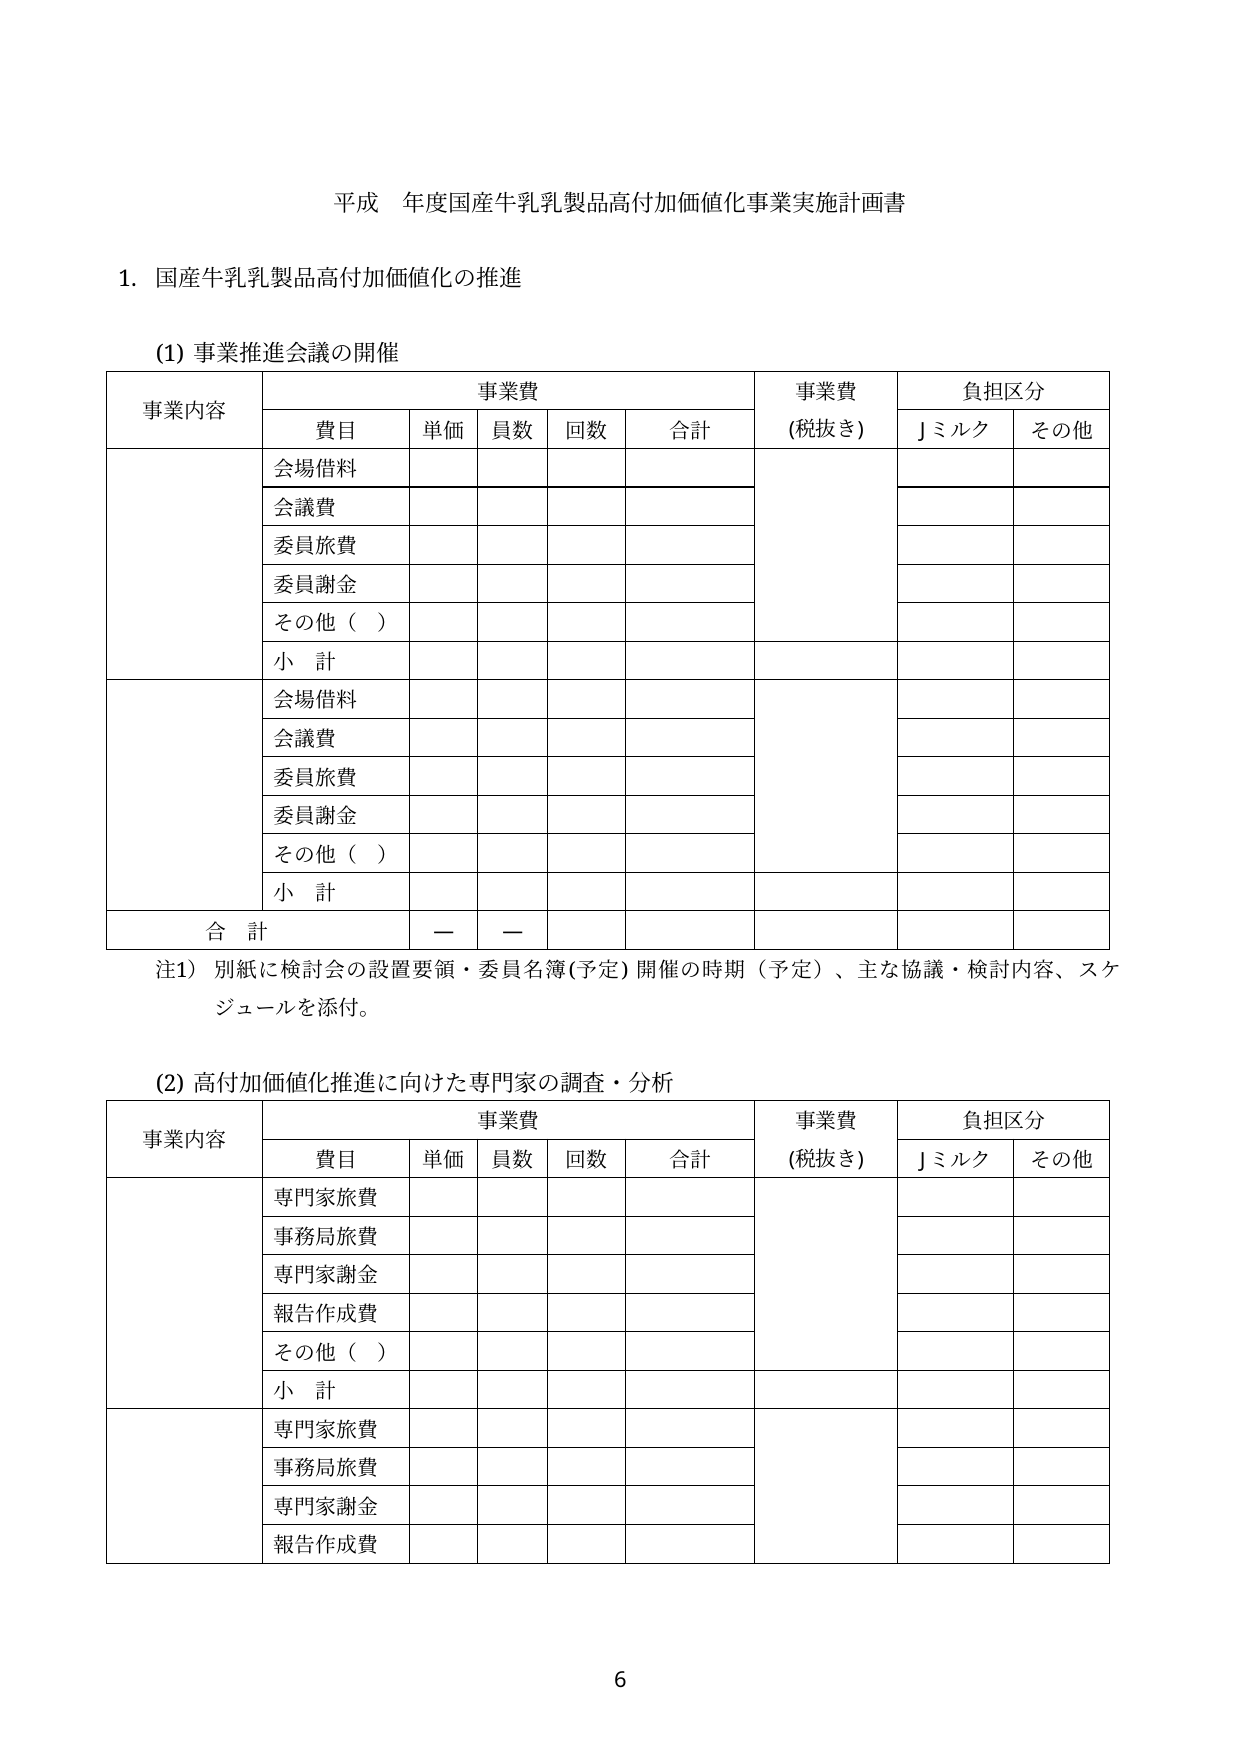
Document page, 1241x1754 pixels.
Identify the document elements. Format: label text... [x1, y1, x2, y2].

table_cell [1014, 1178, 1109, 1216]
table_cell [548, 757, 625, 795]
table_cell 員数 [478, 410, 547, 448]
table_cell [1014, 1294, 1109, 1331]
table_cell [548, 796, 625, 833]
table_cell 専門家謝金 [263, 1486, 409, 1524]
table_cell [478, 1486, 547, 1524]
table_cell [898, 1255, 1013, 1293]
table_cell [478, 1178, 547, 1216]
table_cell ― [478, 911, 547, 949]
table_cell [898, 1486, 1013, 1524]
table_cell [1014, 911, 1109, 949]
table_cell [1014, 680, 1109, 718]
table_cell [478, 603, 547, 641]
table_cell [755, 1371, 897, 1408]
table_cell [478, 1409, 547, 1447]
table_cell [107, 449, 262, 679]
table_header 負担区分 [898, 1101, 1109, 1138]
table_cell [478, 1525, 547, 1562]
table_cell [626, 1255, 754, 1293]
table_cell ― [410, 911, 477, 949]
table_cell [548, 526, 625, 563]
table_header 事業費 [263, 372, 754, 409]
table_cell その他（ ） [263, 834, 409, 872]
table_cell [1014, 796, 1109, 833]
table_cell [410, 757, 477, 795]
table_cell [898, 1294, 1013, 1331]
table_cell [410, 449, 477, 486]
table_cell [898, 603, 1013, 641]
table_cell [755, 642, 897, 679]
table_cell その他（ ） [263, 603, 409, 641]
table_cell [626, 873, 754, 910]
table_cell [478, 642, 547, 679]
table_cell 会議費 [263, 719, 409, 756]
table_cell [898, 834, 1013, 872]
table_cell [898, 796, 1013, 833]
table_cell [626, 796, 754, 833]
table_cell [548, 1486, 625, 1524]
table_cell その他 [1014, 410, 1109, 448]
table_cell [410, 1525, 477, 1562]
table_cell [626, 488, 754, 525]
table_cell [107, 1409, 262, 1562]
table_cell [898, 873, 1013, 910]
table_cell 合計 [626, 410, 754, 448]
table_cell [898, 1525, 1013, 1562]
table_cell [478, 796, 547, 833]
table_cell [626, 603, 754, 641]
table_cell Jミルク [898, 1140, 1013, 1177]
table_cell 単価 [410, 410, 477, 448]
table_cell [898, 642, 1013, 679]
table_cell [1014, 488, 1109, 525]
table_cell その他（ ） [263, 1332, 409, 1370]
table_cell [1014, 719, 1109, 756]
list 事業推進会議の開催 [156, 333, 1122, 371]
table_cell [1014, 642, 1109, 679]
table_cell [478, 680, 547, 718]
table_cell [898, 526, 1013, 563]
table_cell [548, 1178, 625, 1216]
table_header 負担区分 [898, 372, 1109, 409]
table_cell [898, 1332, 1013, 1370]
table_cell [410, 1486, 477, 1524]
table_cell [410, 873, 477, 910]
table_cell [1014, 1448, 1109, 1485]
table_cell [755, 1178, 897, 1370]
table_cell [755, 873, 897, 910]
table_cell [548, 1409, 625, 1447]
table_cell [410, 488, 477, 525]
table_header 事業費 (税抜き) [755, 372, 897, 448]
table_cell [410, 1409, 477, 1447]
list 国産牛乳乳製品高付加価値化の推進 [118, 258, 1122, 296]
table_cell [626, 1294, 754, 1331]
table_cell [1014, 1217, 1109, 1254]
table_cell [626, 1448, 754, 1485]
table_cell [898, 449, 1013, 486]
table_cell [478, 449, 547, 486]
table_cell [548, 488, 625, 525]
table_cell [410, 1255, 477, 1293]
table_cell [626, 1332, 754, 1370]
table_cell [478, 1255, 547, 1293]
table_cell [626, 834, 754, 872]
table_cell [410, 642, 477, 679]
table_cell 専門家謝金 [263, 1255, 409, 1293]
table_cell [1014, 1525, 1109, 1562]
table_cell [410, 1371, 477, 1408]
table_cell 委員旅費 [263, 757, 409, 795]
table_cell 報告作成費 [263, 1294, 409, 1331]
table_cell [478, 488, 547, 525]
table_cell [548, 680, 625, 718]
table_cell [478, 834, 547, 872]
table_cell [548, 449, 625, 486]
table_cell 費目 [263, 1140, 409, 1177]
table_cell [898, 565, 1013, 602]
table_cell [410, 1332, 477, 1370]
table_cell [548, 1294, 625, 1331]
table_cell [548, 1448, 625, 1485]
table_cell Jミルク [898, 410, 1013, 448]
table_cell [410, 796, 477, 833]
list 高付加価値化推進に向けた専門家の調査・分析 [156, 1062, 1122, 1100]
table_cell [548, 719, 625, 756]
table_cell [898, 911, 1013, 949]
table_cell [548, 603, 625, 641]
table_cell [626, 1178, 754, 1216]
table_cell 回数 [548, 410, 625, 448]
table_cell [626, 719, 754, 756]
table_cell [1014, 1255, 1109, 1293]
table_cell 員数 [478, 1140, 547, 1177]
table_cell [1014, 526, 1109, 563]
table_cell [410, 719, 477, 756]
table_cell [898, 757, 1013, 795]
table_cell [478, 1332, 547, 1370]
table_cell [548, 834, 625, 872]
table_cell [755, 911, 897, 949]
table_cell [410, 834, 477, 872]
table_cell [626, 565, 754, 602]
table_cell 回数 [548, 1140, 625, 1177]
table_cell [755, 449, 897, 641]
table_cell [1014, 1371, 1109, 1408]
table_cell [755, 680, 897, 872]
table_cell [410, 680, 477, 718]
table_cell [898, 1448, 1013, 1485]
table_cell [626, 1371, 754, 1408]
table_cell 合 計 [107, 911, 409, 949]
table_cell [410, 1448, 477, 1485]
table_cell [1014, 1409, 1109, 1447]
table_cell [548, 565, 625, 602]
table_cell [1014, 565, 1109, 602]
table_cell 報告作成費 [263, 1525, 409, 1562]
table_cell [898, 1217, 1013, 1254]
table_cell 会場借料 [263, 449, 409, 486]
list 別紙に検討会の設置要領・委員名簿(予定) 開催の時期（予定）、主な協議・検討内容、スケジュールを添付。 [155, 950, 1122, 1025]
table_cell [410, 526, 477, 563]
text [118, 183, 1122, 221]
table_cell [626, 680, 754, 718]
table_cell 委員旅費 [263, 526, 409, 563]
table_cell [478, 1448, 547, 1485]
table_cell [548, 1525, 625, 1562]
table_cell [755, 1409, 897, 1562]
table_cell その他 [1014, 1140, 1109, 1177]
table_cell 事務局旅費 [263, 1217, 409, 1254]
table_cell [410, 1217, 477, 1254]
table_header 事業費 [263, 1101, 754, 1138]
table_cell [548, 1332, 625, 1370]
table_cell [478, 719, 547, 756]
table_cell [548, 1217, 625, 1254]
table_cell 事務局旅費 [263, 1448, 409, 1485]
table_cell [626, 449, 754, 486]
table_cell [626, 642, 754, 679]
table_cell [1014, 449, 1109, 486]
table_cell [548, 873, 625, 910]
table_cell [1014, 834, 1109, 872]
table_cell [548, 911, 625, 949]
table_cell 会議費 [263, 488, 409, 525]
table_cell [548, 1255, 625, 1293]
table_cell [548, 1371, 625, 1408]
table_header 事業内容 [107, 1101, 262, 1177]
table_cell [1014, 873, 1109, 910]
table_cell 専門家旅費 [263, 1409, 409, 1447]
table_cell [626, 526, 754, 563]
table_cell [478, 1217, 547, 1254]
table_cell 費目 [263, 410, 409, 448]
table_cell [410, 1178, 477, 1216]
table_cell 単価 [410, 1140, 477, 1177]
table_cell [107, 680, 262, 910]
table_cell [107, 1178, 262, 1408]
table_cell [478, 757, 547, 795]
table_cell 小 計 [263, 642, 409, 679]
table_header 事業費 (税抜き) [755, 1101, 897, 1177]
table_cell [626, 1217, 754, 1254]
table_cell [626, 1525, 754, 1562]
table_header 事業内容 [107, 372, 262, 448]
table_cell [410, 1294, 477, 1331]
table_cell [626, 1486, 754, 1524]
table_cell [478, 565, 547, 602]
table_cell 専門家旅費 [263, 1178, 409, 1216]
table_cell [1014, 757, 1109, 795]
table_cell [478, 1294, 547, 1331]
table_cell [1014, 603, 1109, 641]
table_cell [898, 488, 1013, 525]
table_cell [898, 1409, 1013, 1447]
table_cell [898, 719, 1013, 756]
table_cell 合計 [626, 1140, 754, 1177]
table_cell [626, 911, 754, 949]
table_cell [898, 1178, 1013, 1216]
table_cell [478, 526, 547, 563]
table_cell 小 計 [263, 1371, 409, 1408]
table_cell [1014, 1486, 1109, 1524]
table_cell [410, 603, 477, 641]
table_cell [898, 680, 1013, 718]
table_cell [548, 642, 625, 679]
table_cell [478, 1371, 547, 1408]
table_cell 会場借料 [263, 680, 409, 718]
table_cell 小 計 [263, 873, 409, 910]
table_cell [898, 1371, 1013, 1408]
table_cell [1014, 1332, 1109, 1370]
table_cell [626, 757, 754, 795]
table_cell [410, 565, 477, 602]
table_cell [626, 1409, 754, 1447]
table_cell 委員謝金 [263, 796, 409, 833]
table_cell 委員謝金 [263, 565, 409, 602]
table_cell [478, 873, 547, 910]
